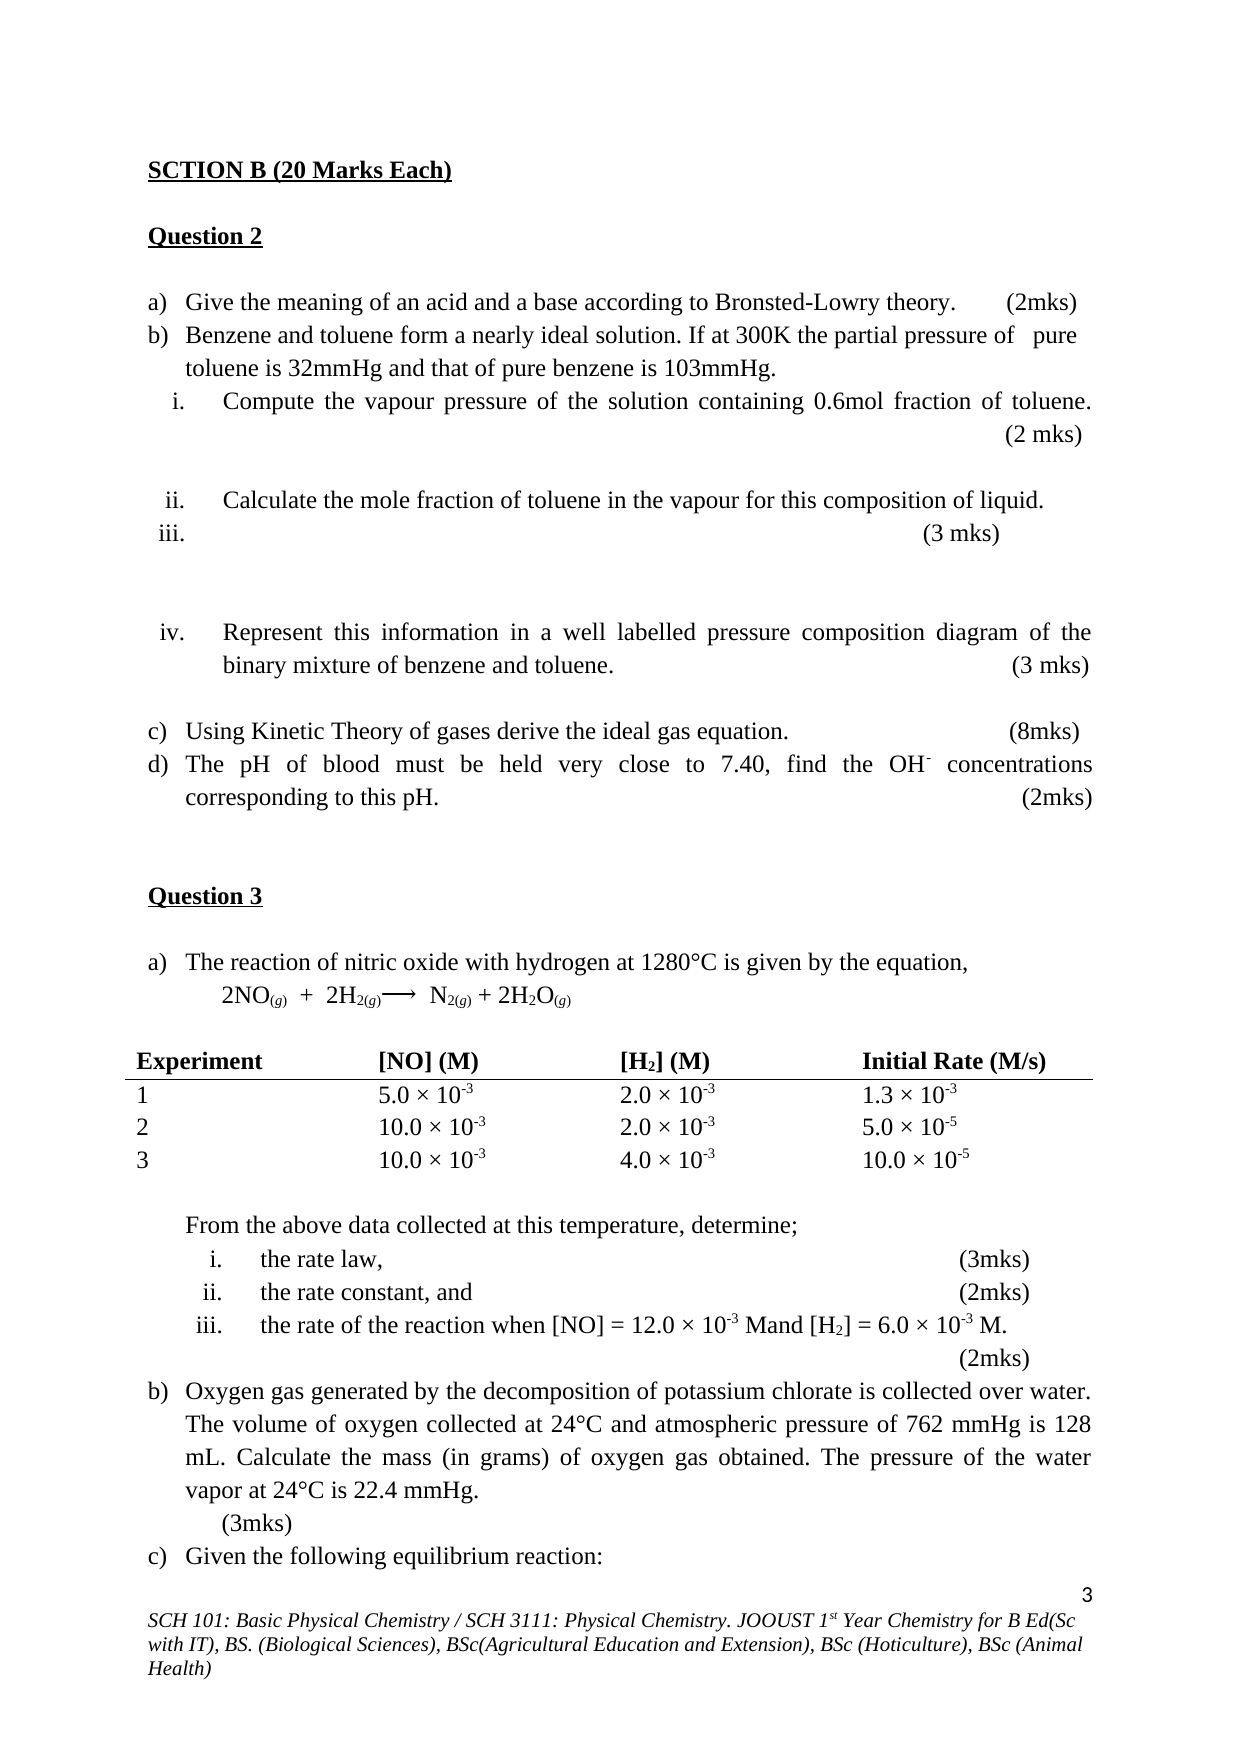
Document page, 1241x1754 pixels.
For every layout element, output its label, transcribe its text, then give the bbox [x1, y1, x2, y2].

list Represent this information in a well labelled pressure composition diagram of the binary mixture of benzene and toluene. (3 mks) [185, 617, 1093, 712]
table_cell 1.3 × 10-3 [851, 1080, 1092, 1112]
text SCTION B (20 Marks Each) [148, 155, 1093, 184]
table_cell 2.0 × 10-3 [609, 1080, 851, 1112]
text From the above data collected at this temperature, determine; [148, 1211, 1093, 1239]
list Benzene and toluene form a nearly ideal solution. If at 300K the partial pressure of pure toluene is 32mmHg and that of pure benzene is 103mmHg. [148, 320, 1093, 382]
table_header [H2] (M) [609, 1046, 851, 1079]
table_cell 10.0 × 10-3 [367, 1145, 609, 1178]
list the rate constant, and (2mks) [223, 1277, 1093, 1305]
table_cell 1 [125, 1080, 367, 1112]
table_cell 4.0 × 10-3 [609, 1145, 851, 1178]
table_cell 10.0 × 10-3 [367, 1113, 609, 1145]
table_cell 5.0 × 10-3 [367, 1080, 609, 1112]
table_header Initial Rate (M/s) [851, 1046, 1092, 1079]
list Oxygen gas generated by the decomposition of potassium chlorate is collected over water. The volume of oxygen collected at 24°C and atmospheric pressure of 762 mmHg is 128 mL. Calculate the mass (in grams) of oxygen gas obtained. The pressure of the water vapor at 24°C is 22.4 mmHg. (3mks) [148, 1376, 1093, 1537]
list (3 mks) [185, 518, 1093, 547]
list Give the meaning of an acid and a base according to Bronsted-Lowry theory. (2mks) [148, 287, 1093, 316]
list The pH of blood must be held very close to 7.40, find the OH- concentrations corresponding to this pH. (2mks) [148, 749, 1093, 844]
text Question 2 [148, 221, 1093, 250]
text Question 3 [148, 881, 1093, 910]
list Calculate the mole fraction of toluene in the vapour for this composition of liquid. [185, 486, 1093, 514]
table_header Experiment [125, 1046, 367, 1079]
list The reaction of nitric oxide with hydrogen at 1280°C is given by the equation, [148, 947, 1093, 976]
table_cell 3 [125, 1145, 367, 1178]
table_cell 2 [125, 1113, 367, 1145]
table_cell 2.0 × 10-3 [609, 1113, 851, 1145]
list Using Kinetic Theory of gases derive the ideal gas equation. (8mks) [148, 716, 1093, 745]
list the rate law, (3mks) [223, 1244, 1093, 1272]
table_cell 5.0 × 10-5 [851, 1113, 1092, 1145]
table_header [NO] (M) [367, 1046, 609, 1079]
table_cell 10.0 × 10-5 [851, 1145, 1092, 1178]
list Compute the vapour pressure of the solution containing 0.6mol fraction of toluene. (2 mks) [185, 386, 1093, 481]
list the rate of the reaction when [NO] = 12.0 × 10-3 Mand [H2] = 6.0 × 10-3 M. (2mks) [223, 1310, 1093, 1371]
text 2NO(g) + 2H2(g) N2(g) + 2H2O(g) [148, 980, 1093, 1009]
list Given the following equilibrium reaction: [148, 1541, 1093, 1569]
